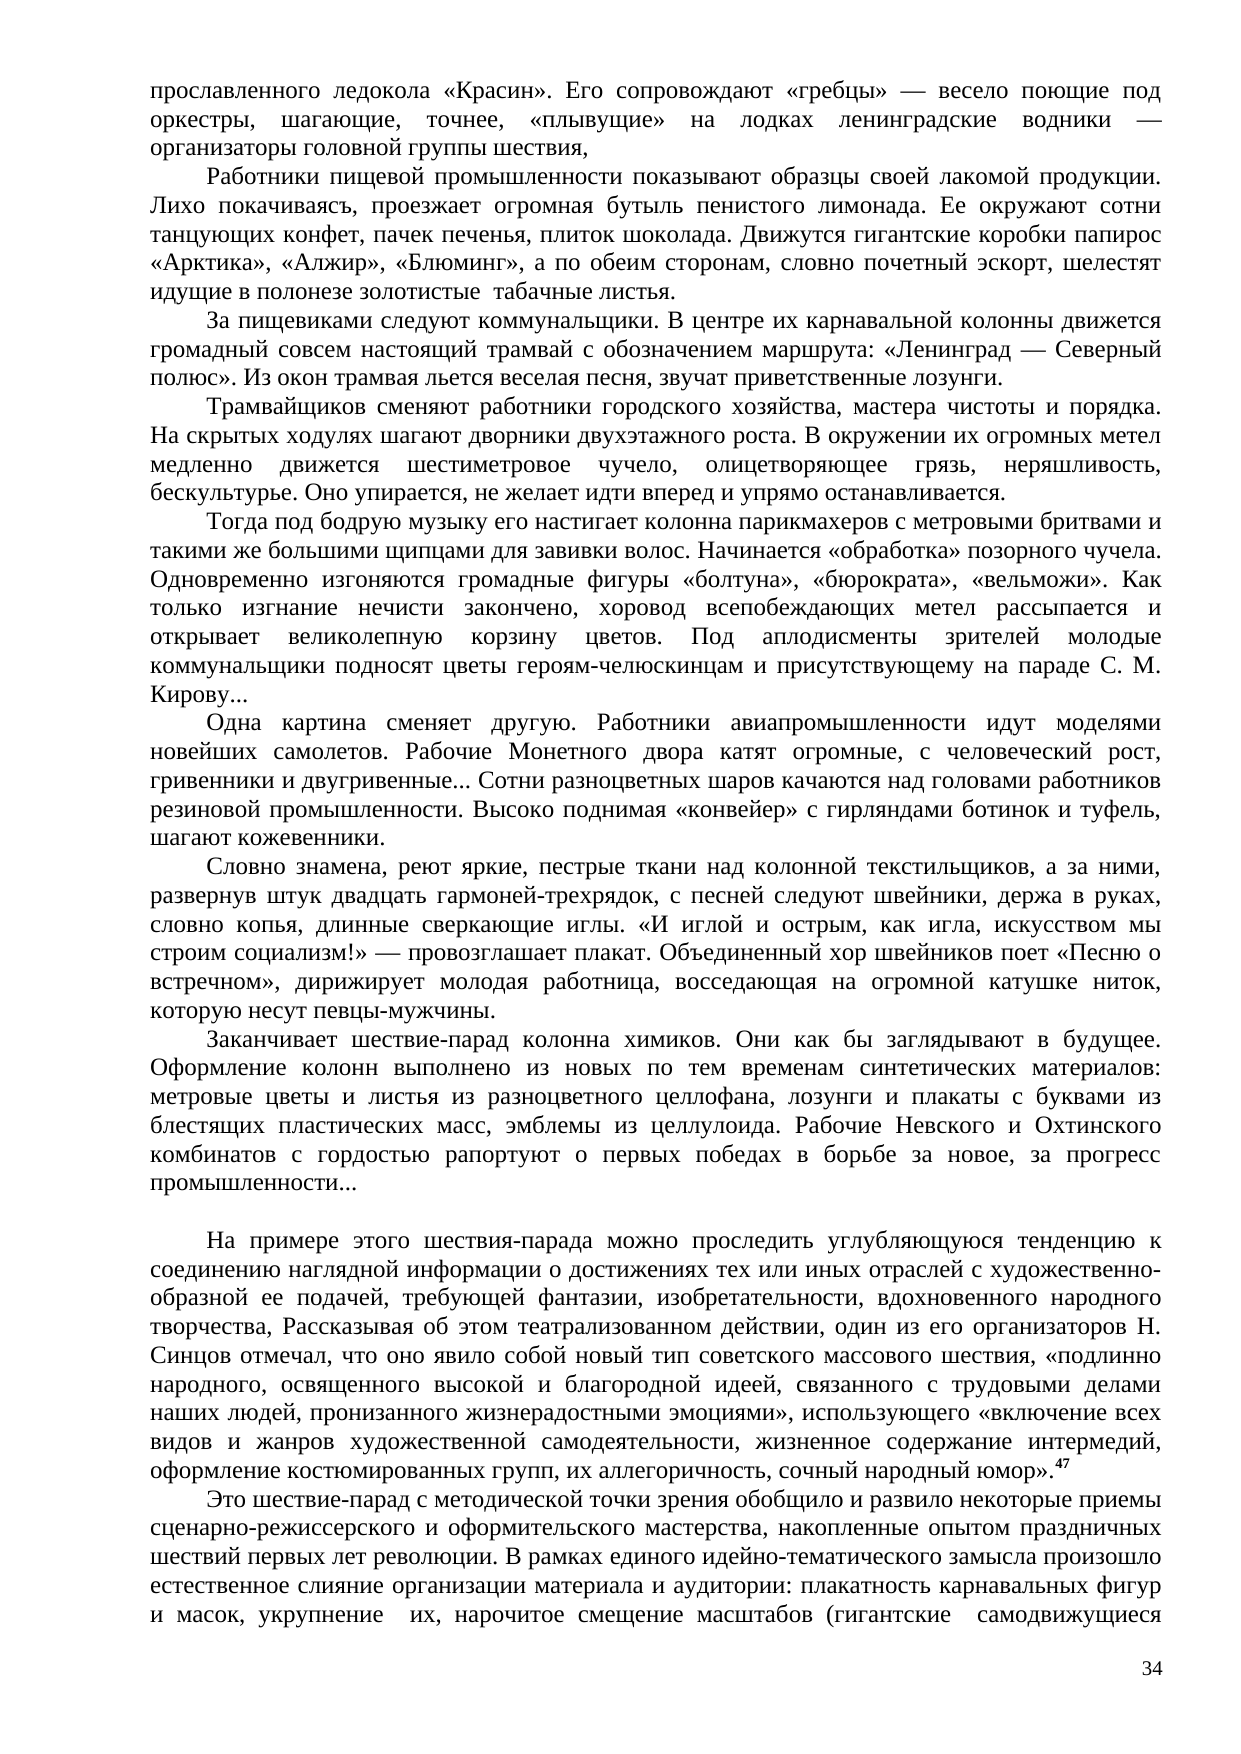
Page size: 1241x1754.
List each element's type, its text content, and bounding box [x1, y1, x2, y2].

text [150, 1484, 1162, 1627]
text На примере этого шествия-парада можно проследить углубляющуюся тенденцию к соединению наглядной информации о достижениях тех или иных отраслей с художественно-образной ее подачей, требующей фантазии, изобретательности, вдохновенного народного творчества, Рассказывая об этом театрализованном действии, один из его организаторов Н. Синцов отмечал, что оно явило собой новый тип советского массового шествия, «подлинно народного, освященного высокой и благородной идеей, связанного с трудовыми делами наших людей, пронизанного жизнерадостными эмоциями», использующего «включение всех видов и жанров художественной самодеятельности, жизненное содержание интермедий, оформление костюмированных групп, их аллегоричность, сочный народный юмор».47 [150, 1225, 1162, 1484]
text Работники пищевой промышленности показывают образцы своей лакомой продукции. Лихо покачиваясъ, проезжает огромная бутыль пенистого лимонада. Ее окружают сотни танцующих конфет, пачек печенья, плиток шоколада. Движутся гигантские коробки папирос «Арктика», «Алжир», «Блюминг», а по обеим сторонам, словно почетный эскорт, шелестят идущие в полонезе золотистые табачные листья. [150, 161, 1162, 305]
text Одна картина сменяет другую. Работники авиапромышленности идут моделями новейших самолетов. Рабочие Монетного двора катят огромные, с человеческий рост, гривенники и двугривенные... Сотни разноцветных шаров качаются над головами работников резиновой промышленности. Высоко поднимая «конвейер» с гирляндами ботинок и туфель, шагают кожевенники. [150, 707, 1162, 851]
text За пищевиками следуют коммунальщики. В центре их карнавальной колонны движется громадный совсем настоящий трамвай с обозначением маршрута: «Ленинград — Северный полюс». Из окон трамвая льется веселая песня, звучат приветственные лозунги. [150, 305, 1162, 391]
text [150, 75, 1162, 161]
text Заканчивает шествие-парад колонна химиков. Они как бы заглядывают в будущее. Оформление колонн выполнено из новых по тем временам синтетических материалов: метровые цветы и листья из разноцветного целлофана, лозунги и плакаты с буквами из блестящих пластических масс, эмблемы из целлулоида. Рабочие Невского и Охтинского комбинатов с гордостью рапортуют о первых победах в борьбе за новое, за прогресс промышленности... [150, 1024, 1162, 1196]
text Словно знамена, реют яркие, пестрые ткани над колонной текстильщиков, а за ними, развернув штук двадцать гармоней-трехрядок, с песней следуют швейники, держа в руках, словно копья, длинные сверкающие иглы. «И иглой и острым, как игла, искусством мы строим социализм!» — провозглашает плакат. Объединенный хор швейников поет «Песню о встречном», дирижирует молодая работница, восседающая на огромной катушке ниток, которую несут певцы-мужчины. [150, 851, 1162, 1024]
text Тогда под бодрую музыку его настигает колонна парикмахеров с метровыми бритвами и такими же большими щипцами для завивки волос. Начинается «обработка» позорного чучела. Одновременно изгоняются громадные фигуры «болтуна», «бюрократа», «вельможи». Как только изгнание нечисти закончено, хоровод всепобеждающих метел рассыпается и открывает великолепную корзину цветов. Под аплодисменты зрителей молодые коммунальщики подносят цветы героям-челюскинцам и присутствующему на параде С. М. Кирову... [150, 506, 1162, 707]
text Трамвайщиков сменяют работники городского хозяйства, мастера чистоты и порядка. На скрытых ходулях шагают дворники двухэтажного роста. В окружении их огромных метел медленно движется шестиметровое чучело, олицетворяющее грязь, неряшливость, бескультурье. Оно упирается, не желает идти вперед и упрямо останавливается. [150, 391, 1162, 506]
